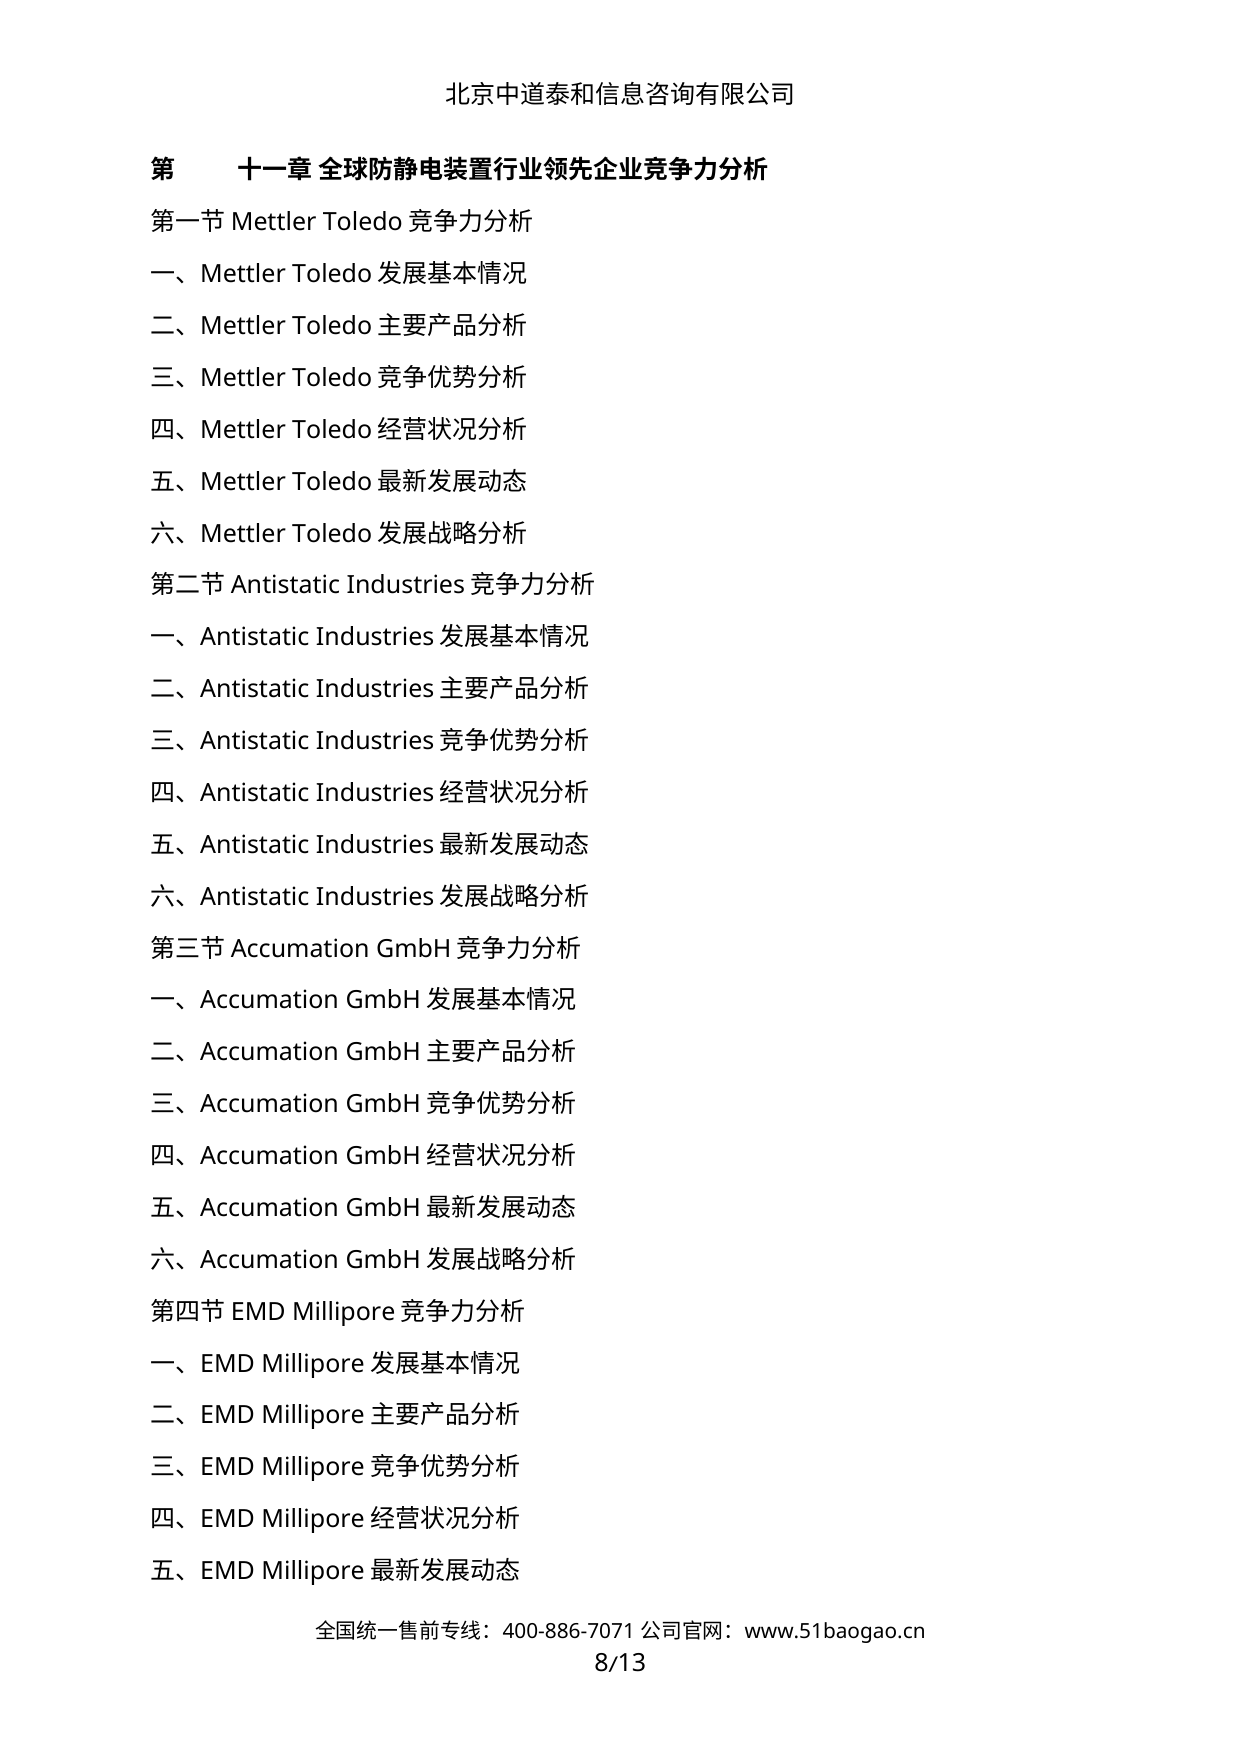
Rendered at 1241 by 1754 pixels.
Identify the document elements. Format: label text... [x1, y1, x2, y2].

text 第三节 Accumation GmbH竞争力分析 [150, 928, 1090, 964]
text 一、Accumation GmbH发展基本情况 [150, 980, 1090, 1016]
text 五、Accumation GmbH最新发展动态 [150, 1187, 1090, 1224]
text 一、EMD Millipore发展基本情况 [150, 1343, 1090, 1379]
text 三、Accumation GmbH竞争优势分析 [150, 1084, 1090, 1120]
text 三、Antistatic Industries竞争优势分析 [150, 721, 1090, 757]
text 六、Accumation GmbH发展战略分析 [150, 1239, 1090, 1276]
text 第二节 Antistatic Industries竞争力分析 [150, 565, 1090, 601]
text 六、Mettler Toledo发展战略分析 [150, 513, 1090, 549]
text 二、Accumation GmbH主要产品分析 [150, 1032, 1090, 1068]
text 二、EMD Millipore主要产品分析 [150, 1395, 1090, 1431]
text 四、EMD Millipore经营状况分析 [150, 1499, 1090, 1535]
text 五、EMD Millipore最新发展动态 [150, 1551, 1090, 1587]
text 一、Antistatic Industries发展基本情况 [150, 617, 1090, 653]
text 一、Mettler Toledo发展基本情况 [150, 254, 1090, 290]
text 四、Antistatic Industries经营状况分析 [150, 772, 1090, 809]
text 第一节 Mettler Toledo竞争力分析 [150, 202, 1090, 238]
text 三、EMD Millipore竞争优势分析 [150, 1447, 1090, 1483]
text 六、Antistatic Industries发展战略分析 [150, 876, 1090, 912]
text 二、Antistatic Industries主要产品分析 [150, 669, 1090, 705]
text 五、Antistatic Industries最新发展动态 [150, 824, 1090, 861]
text 四、Accumation GmbH经营状况分析 [150, 1136, 1090, 1172]
text 四、Mettler Toledo经营状况分析 [150, 409, 1090, 446]
text 二、Mettler Toledo主要产品分析 [150, 306, 1090, 342]
text 第四节 EMD Millipore竞争力分析 [150, 1291, 1090, 1327]
text 第 十一章 全球防静电装置行业领先企业竞争力分析 [150, 150, 1090, 186]
text 三、Mettler Toledo竞争优势分析 [150, 357, 1090, 394]
text 五、Mettler Toledo最新发展动态 [150, 461, 1090, 497]
